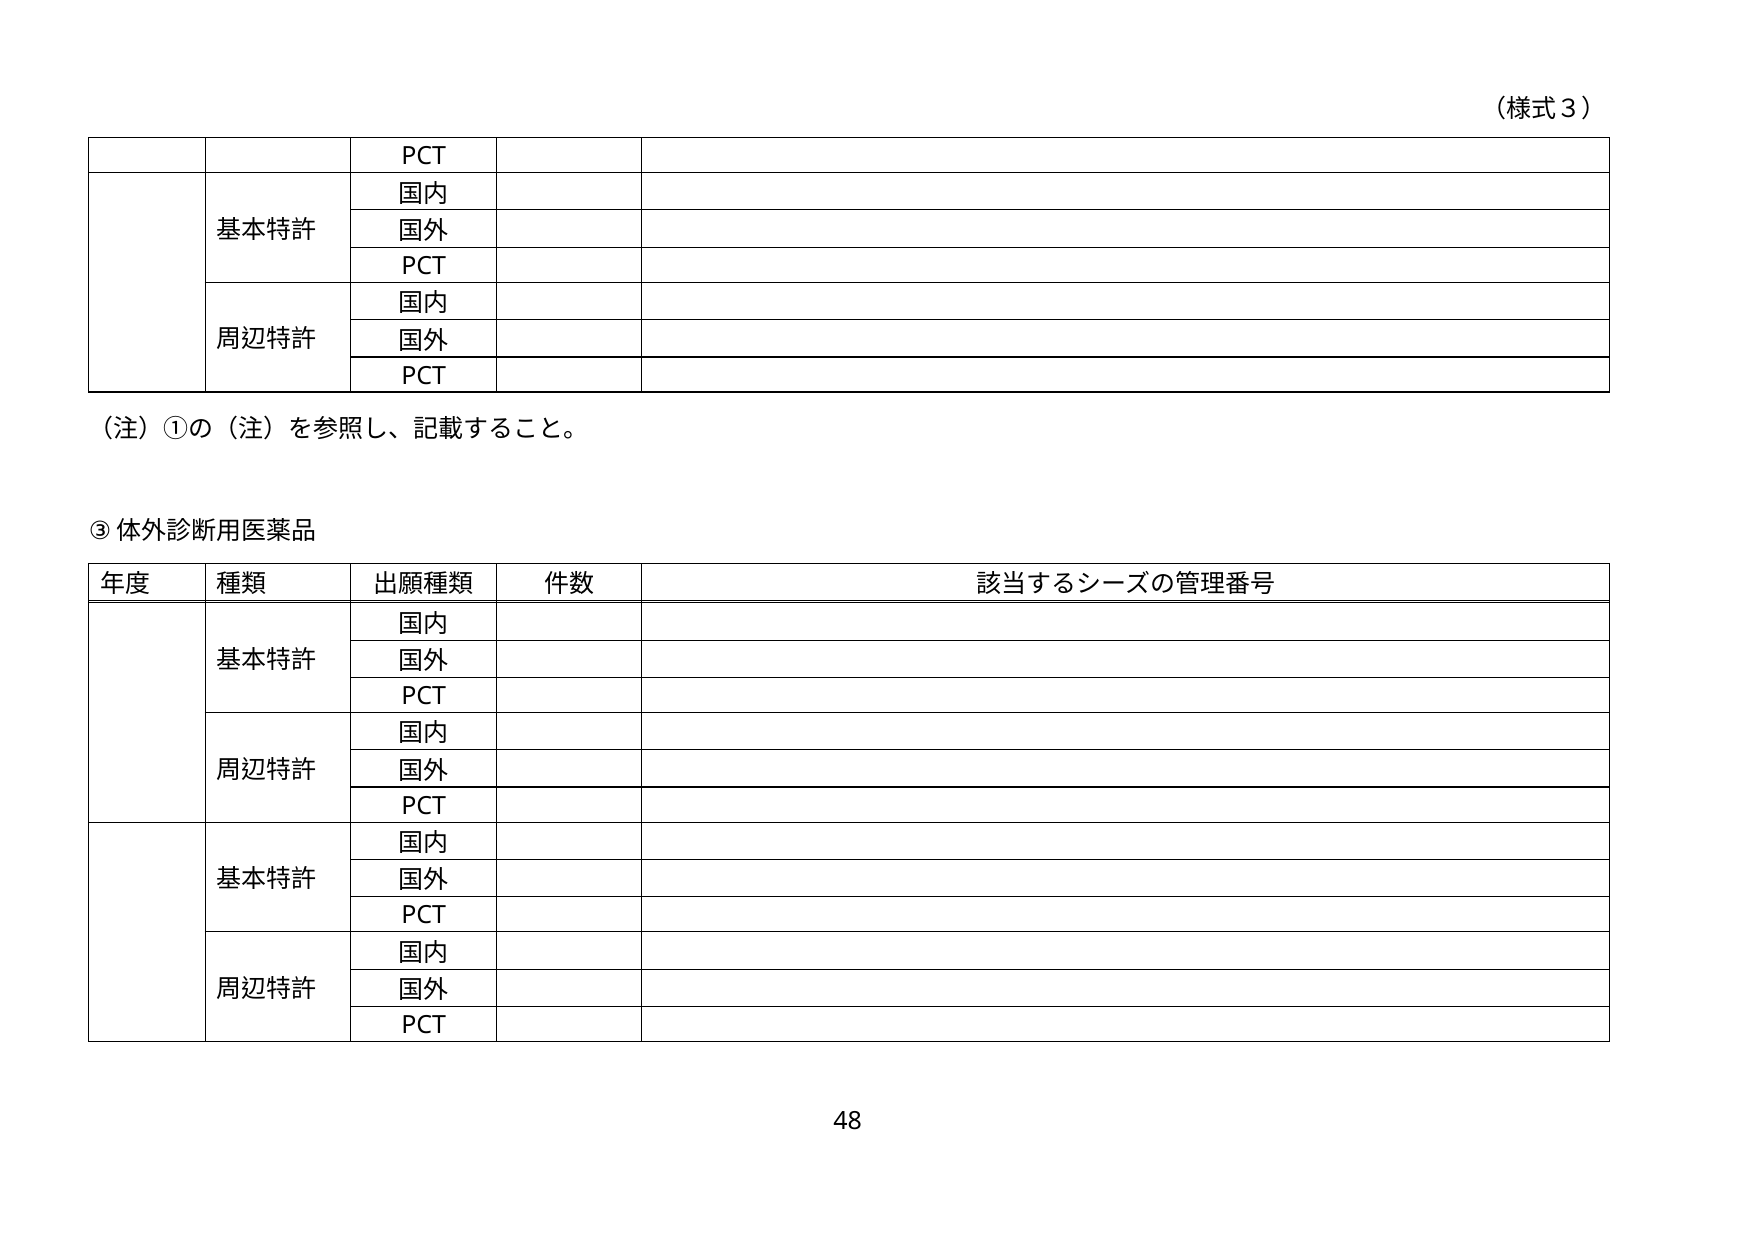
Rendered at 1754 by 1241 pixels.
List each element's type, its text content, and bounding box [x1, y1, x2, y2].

table_cell [642, 788, 1609, 822]
table_header 該当するシーズの管理番号 [642, 564, 1609, 600]
table_cell 国外 [351, 860, 496, 896]
table_cell 国外 [351, 320, 496, 356]
table_cell 周辺特許 [206, 713, 350, 822]
table_cell [642, 823, 1609, 859]
table_cell [642, 932, 1609, 968]
table_cell [89, 173, 205, 391]
table_cell [497, 138, 641, 172]
table_cell [642, 897, 1609, 931]
table_cell [89, 823, 205, 1041]
table_cell [642, 283, 1609, 319]
table_cell [497, 860, 641, 896]
table_cell 国内 [351, 713, 496, 749]
table_cell 国外 [351, 970, 496, 1006]
table_header 件数 [497, 564, 641, 600]
table_cell PCT [351, 248, 496, 282]
table_cell [642, 678, 1609, 712]
table_cell [497, 1007, 641, 1041]
table_cell [497, 283, 641, 319]
table_cell 国内 [351, 603, 496, 639]
table_cell 周辺特許 [206, 932, 350, 1041]
table_cell [497, 970, 641, 1006]
table_cell PCT [351, 788, 496, 822]
table_cell [642, 1007, 1609, 1041]
table_cell [642, 248, 1609, 282]
table_cell 基本特許 [206, 173, 350, 282]
table_cell 基本特許 [206, 823, 350, 931]
table_cell 国外 [351, 641, 496, 677]
table_cell [497, 678, 641, 712]
table_cell [497, 897, 641, 931]
table_cell [497, 713, 641, 749]
table_cell [642, 970, 1609, 1006]
table_cell [497, 750, 641, 786]
table_cell [642, 713, 1609, 749]
table_cell [642, 750, 1609, 786]
table_cell 基本特許 [206, 603, 350, 712]
table_cell [497, 603, 641, 639]
table_cell PCT [351, 678, 496, 712]
table_cell 国内 [351, 932, 496, 968]
table_cell [497, 788, 641, 822]
table_cell [642, 641, 1609, 677]
text （注）①の（注）を参照し、記載すること。 [89, 393, 1606, 461]
table_cell PCT [351, 138, 496, 172]
table_cell [497, 358, 641, 391]
table_header 年度 [89, 564, 205, 600]
table_header 種類 [206, 564, 350, 600]
table_cell 周辺特許 [206, 283, 350, 391]
table_cell 国内 [351, 823, 496, 859]
table_cell [642, 320, 1609, 356]
table_cell [642, 210, 1609, 247]
table_cell [642, 358, 1609, 391]
table_cell [642, 138, 1609, 172]
table_cell [497, 210, 641, 247]
table_cell PCT [351, 897, 496, 931]
table_cell [642, 173, 1609, 209]
table_cell [497, 641, 641, 677]
table_cell [497, 320, 641, 356]
table_cell [497, 248, 641, 282]
table_cell [497, 932, 641, 968]
table_cell PCT [351, 1007, 496, 1041]
text ③体外診断用医薬品 [89, 495, 1606, 563]
table_header 出願種類 [351, 564, 496, 600]
table_cell [642, 860, 1609, 896]
table_cell [642, 603, 1609, 639]
table_cell PCT [351, 358, 496, 391]
table_cell [89, 603, 205, 822]
table_cell [497, 173, 641, 209]
table_cell 国内 [351, 283, 496, 319]
table_cell 国内 [351, 173, 496, 209]
table_cell 国外 [351, 750, 496, 786]
table_cell [497, 823, 641, 859]
table_cell 国外 [351, 210, 496, 247]
